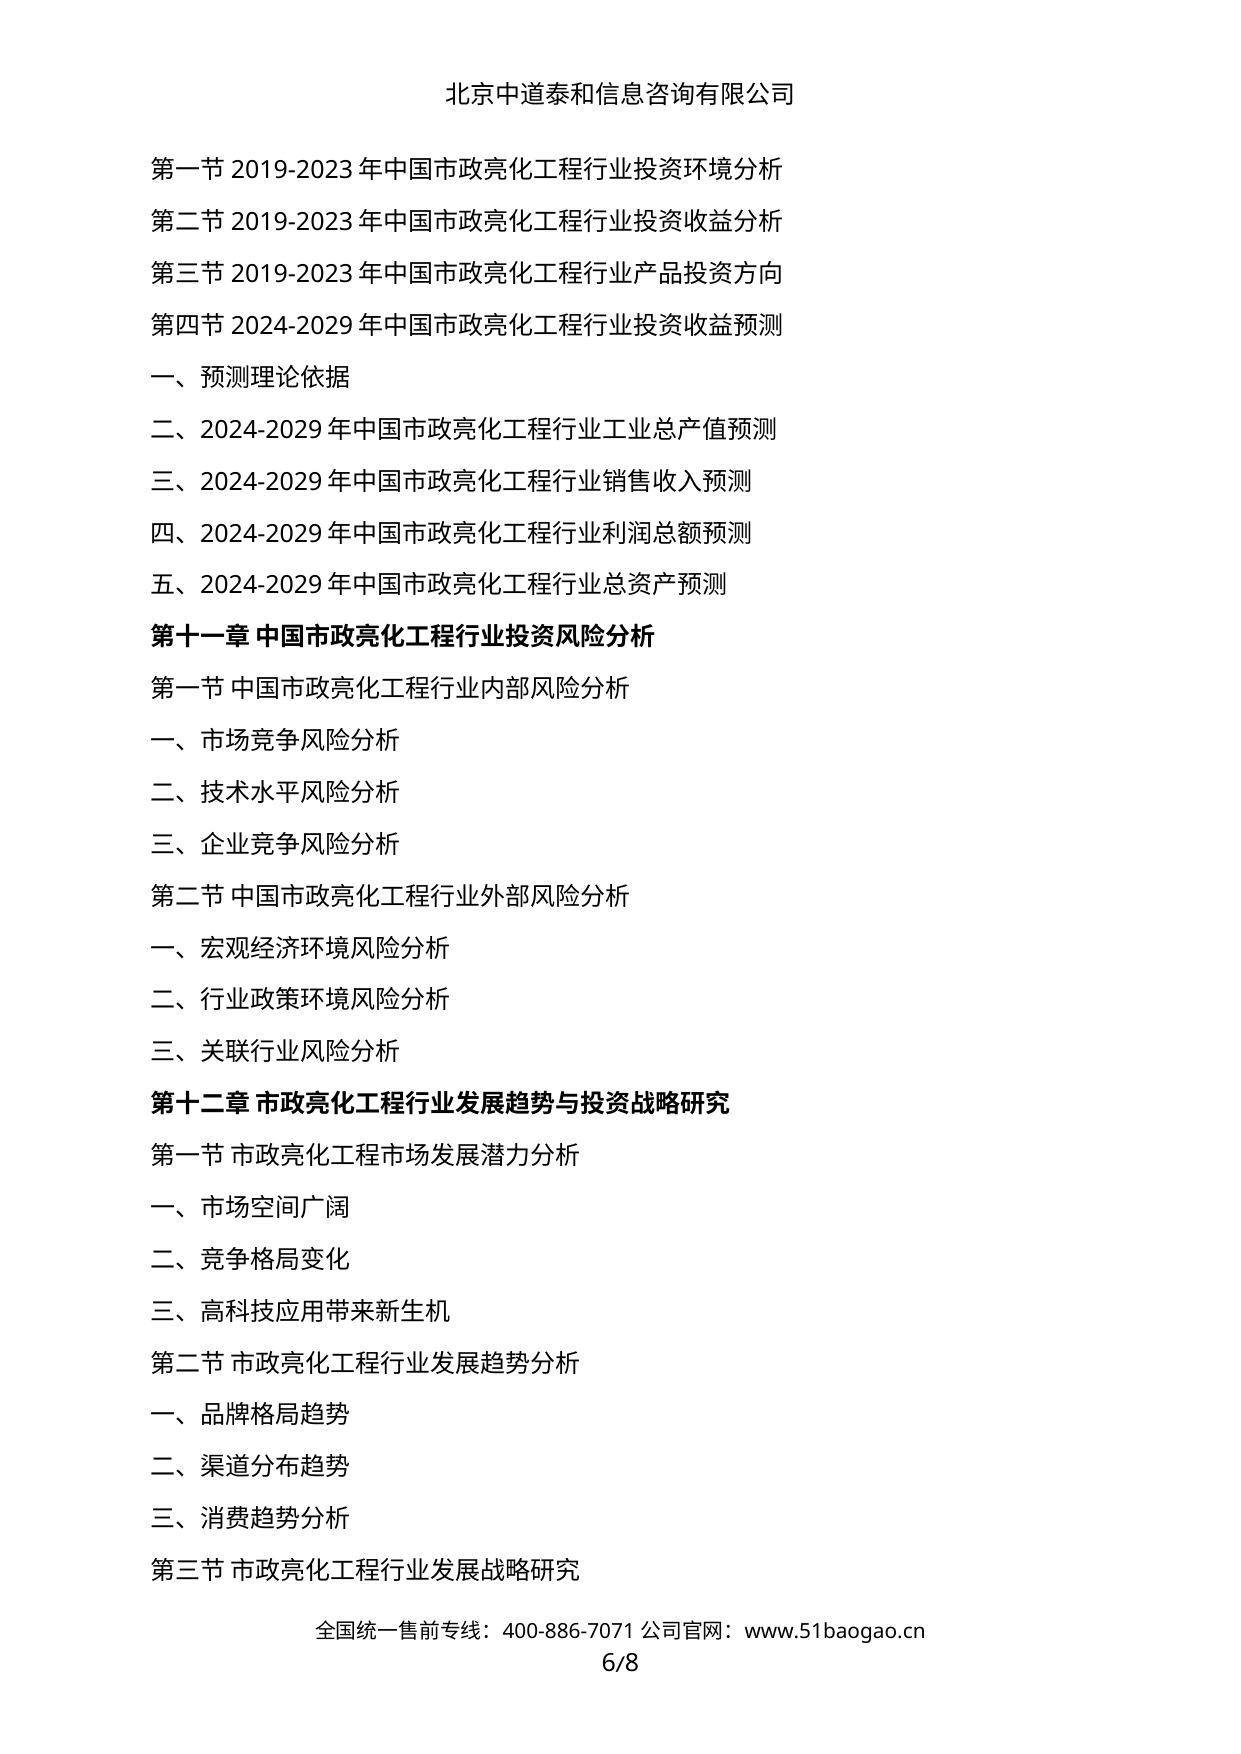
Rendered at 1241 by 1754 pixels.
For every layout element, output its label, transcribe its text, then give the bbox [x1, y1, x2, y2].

text 第三节 2019-2023年中国市政亮化工程行业产品投资方向 [150, 254, 1090, 290]
text 二、渠道分布趋势 [150, 1447, 1090, 1483]
text 第一节 2019-2023年中国市政亮化工程行业投资环境分析 [150, 150, 1090, 186]
text 第一节 市政亮化工程市场发展潜力分析 [150, 1136, 1090, 1172]
text 二、行业政策环境风险分析 [150, 980, 1090, 1016]
text 三、2024-2029年中国市政亮化工程行业销售收入预测 [150, 461, 1090, 497]
text 第一节 中国市政亮化工程行业内部风险分析 [150, 669, 1090, 705]
text 第二节 2019-2023年中国市政亮化工程行业投资收益分析 [150, 202, 1090, 238]
text 一、市场空间广阔 [150, 1187, 1090, 1224]
text 第十一章 中国市政亮化工程行业投资风险分析 [150, 617, 1090, 653]
text 第二节 中国市政亮化工程行业外部风险分析 [150, 876, 1090, 912]
text 三、高科技应用带来新生机 [150, 1291, 1090, 1327]
text 一、预测理论依据 [150, 357, 1090, 394]
text 第三节 市政亮化工程行业发展战略研究 [150, 1551, 1090, 1587]
text 三、关联行业风险分析 [150, 1032, 1090, 1068]
text 三、消费趋势分析 [150, 1499, 1090, 1535]
text 二、2024-2029年中国市政亮化工程行业工业总产值预测 [150, 409, 1090, 446]
text 二、技术水平风险分析 [150, 772, 1090, 809]
text 五、2024-2029年中国市政亮化工程行业总资产预测 [150, 565, 1090, 601]
text 一、品牌格局趋势 [150, 1395, 1090, 1431]
text 四、2024-2029年中国市政亮化工程行业利润总额预测 [150, 513, 1090, 549]
text 三、企业竞争风险分析 [150, 824, 1090, 861]
text 第四节 2024-2029年中国市政亮化工程行业投资收益预测 [150, 306, 1090, 342]
text 第十二章 市政亮化工程行业发展趋势与投资战略研究 [150, 1084, 1090, 1120]
text 二、竞争格局变化 [150, 1239, 1090, 1276]
text 第二节 市政亮化工程行业发展趋势分析 [150, 1343, 1090, 1379]
text 一、宏观经济环境风险分析 [150, 928, 1090, 964]
text 一、市场竞争风险分析 [150, 721, 1090, 757]
